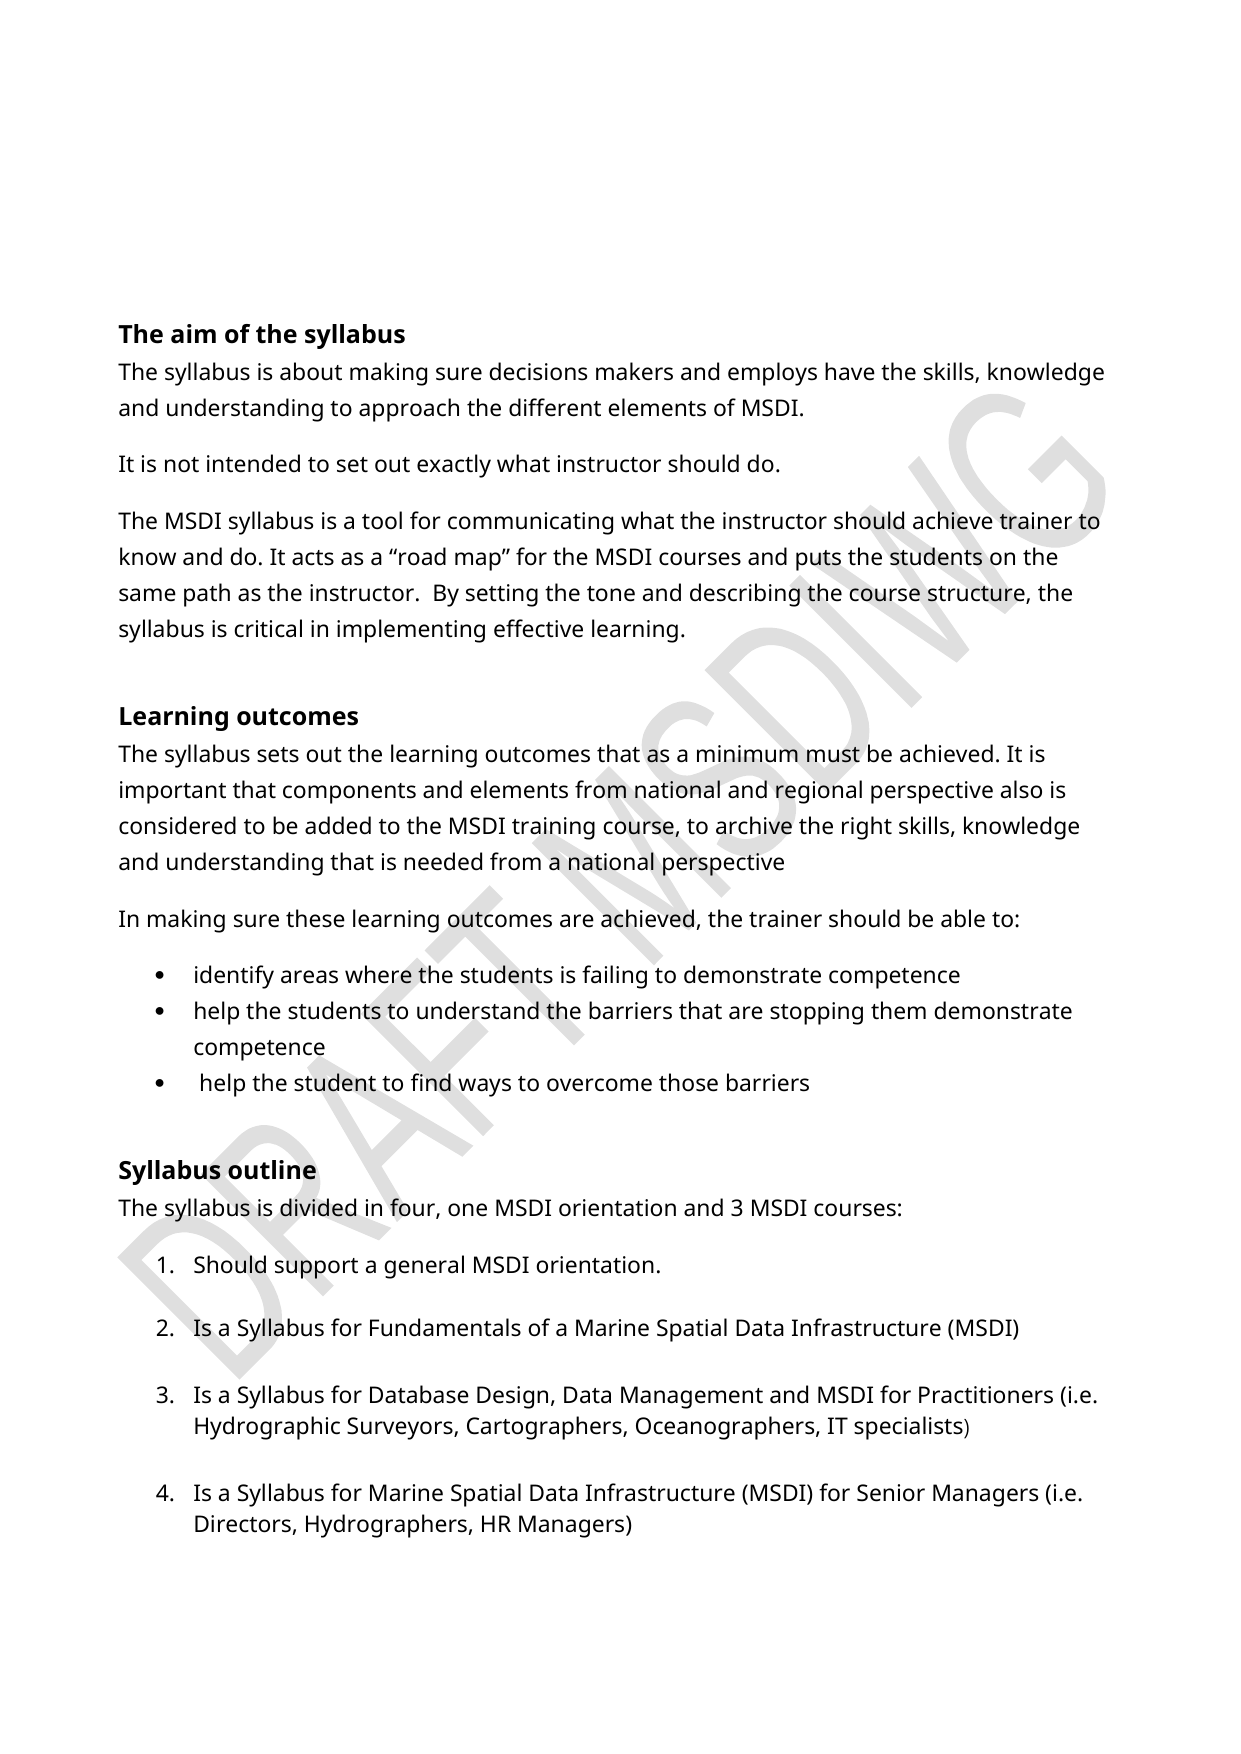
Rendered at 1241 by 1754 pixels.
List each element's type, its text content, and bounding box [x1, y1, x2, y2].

list Is a Syllabus for Marine Spatial Data Infrastructure (MSDI) for Senior Managers (i.e. Directors, Hydrographers, HR Managers) [156, 1477, 1122, 1539]
text The MSDI syllabus is a tool for communicating what the instructor should achieve trainer to know and do. It acts as a “road map” for the MSDI courses and puts the students on the same path as the instructor. By setting the tone and describing the course structure, the syllabus is critical in implementing effective learning. [118, 505, 1122, 644]
list Is a Syllabus for Fundamentals of a Marine Spatial Data Infrastructure (MSDI) [156, 1311, 1122, 1343]
list Is a Syllabus for Database Design, Data Management and MSDI for Practitioners (i.e. Hydrographic Surveyors, Cartographers, Oceanographers, IT specialists) [156, 1379, 1122, 1441]
list help the students to understand the barriers that are stopping them demonstrate competence [156, 995, 1122, 1062]
list help the student to find ways to overcome those barriers [156, 1067, 1122, 1098]
text It is not intended to set out exactly what instructor should do. [118, 448, 1122, 479]
text The syllabus sets out the learning outcomes that as a minimum must be achieved. It is important that components and elements from national and regional perspective also is considered to be added to the MSDI training course, to archive the right skills, knowledge and understanding that is needed from a national perspective [118, 738, 1122, 877]
subtitle Syllabus outline [118, 1153, 1122, 1187]
text The syllabus is about making sure decisions makers and employs have the skills, knowledge and understanding to approach the different elements of MSDI. [118, 356, 1122, 423]
subtitle Learning outcomes [118, 699, 1122, 733]
list Should support a general MSDI orientation. [156, 1249, 1122, 1280]
text In making sure these learning outcomes are achieved, the trainer should be able to: [118, 902, 1122, 934]
subtitle The aim of the syllabus [118, 316, 1122, 350]
list identify areas where the students is failing to demonstrate competence [156, 959, 1122, 991]
text The syllabus is divided in four, one MSDI orientation and 3 MSDI courses: [118, 1192, 1122, 1223]
